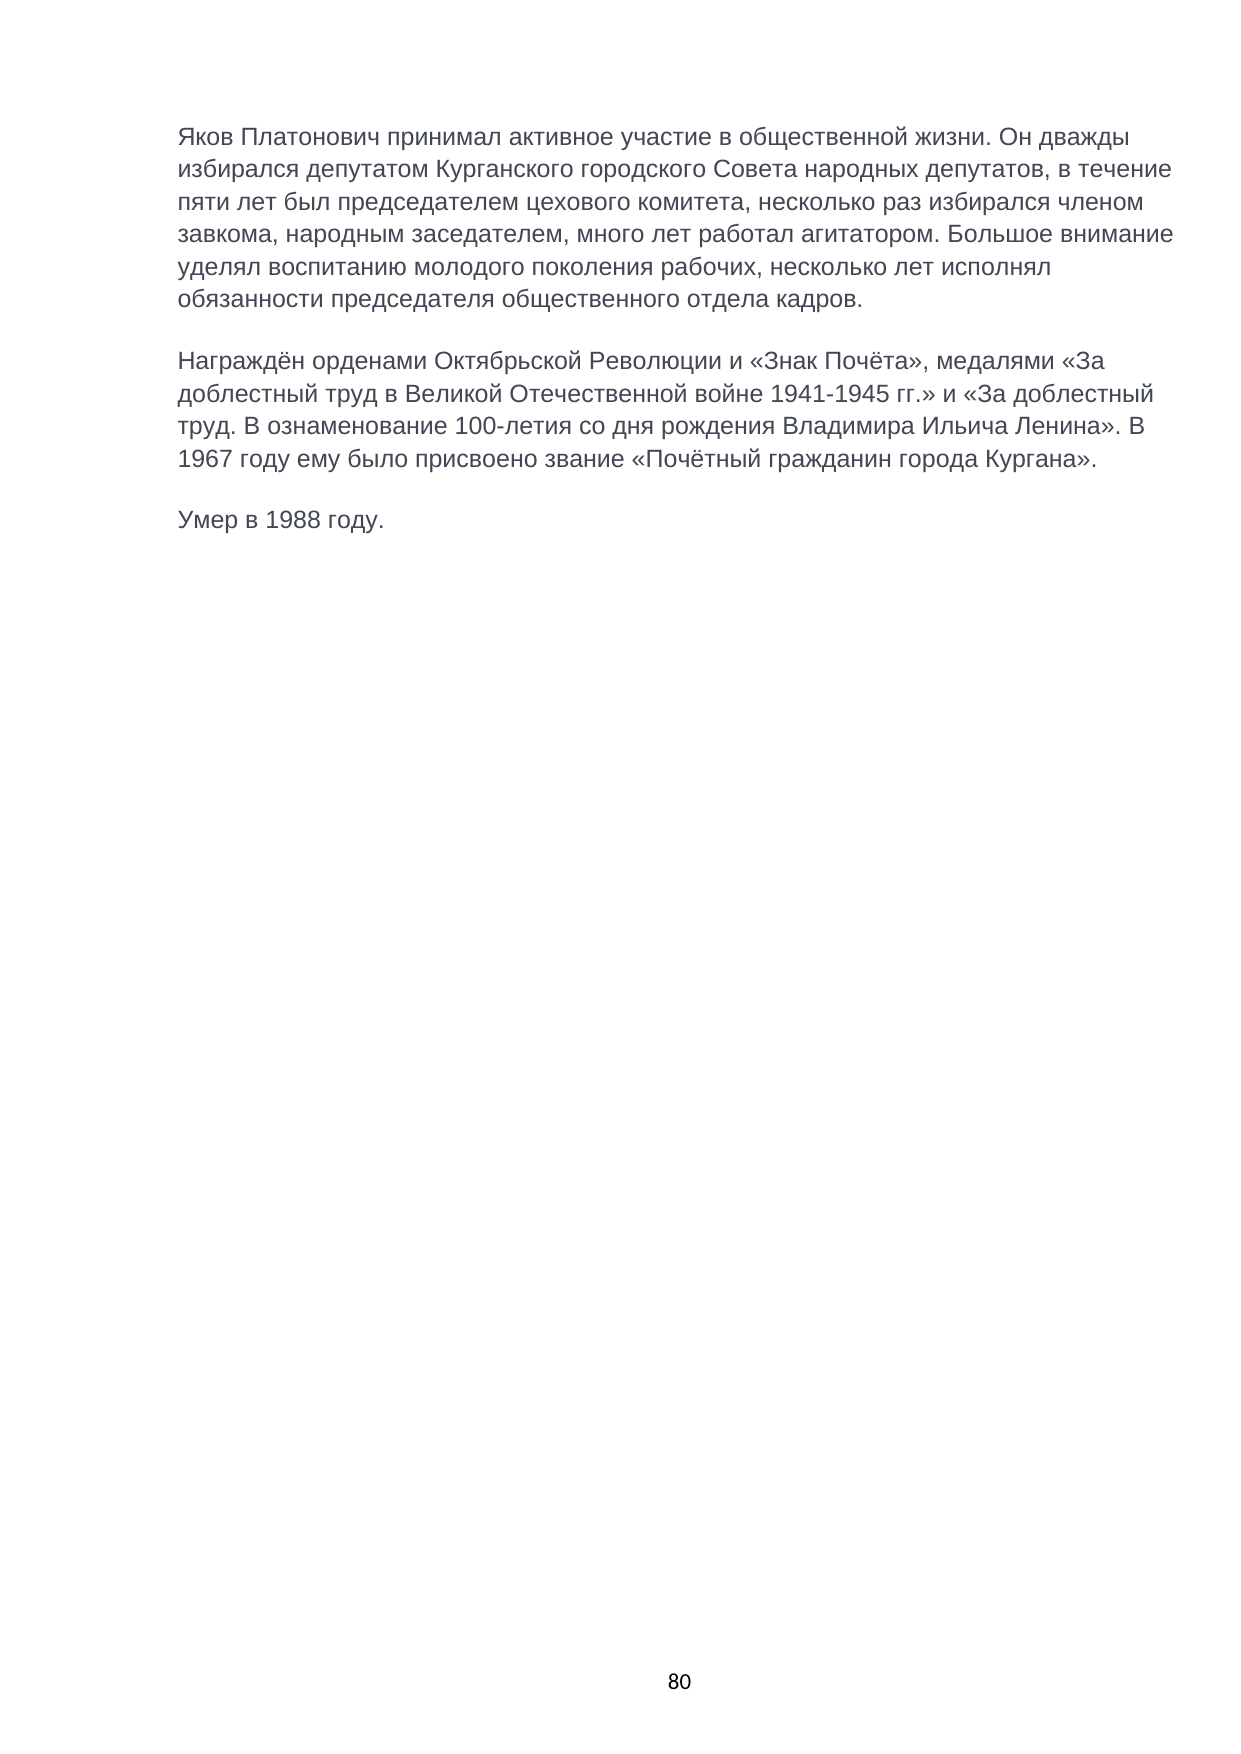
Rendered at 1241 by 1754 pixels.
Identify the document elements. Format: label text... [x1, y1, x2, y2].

text Яков Платонович принимал активное участие в общественной жизни. Он дважды избирался депутатом Курганского городского Совета народных депутатов, в течение пяти лет был председателем цехового комитета, несколько раз избирался членом завкома, народным заседателем, много лет работал агитатором. Большое внимание уделял воспитанию молодого поколения рабочих, несколько лет исполнял обязанности председателя общественного отдела кадров. [177, 118, 1181, 313]
text Умер в 1988 году. [177, 501, 1181, 534]
text Награждён орденами Октябрьской Революции и «Знак Почёта», медалями «За доблестный труд в Великой Отечественной войне 1941-1945 гг.» и «За доблестный труд. В ознаменование 100-летия со дня рождения Владимира Ильича Ленина». В 1967 году ему было присвоено звание «Почётный гражданин города Кургана». [177, 342, 1181, 472]
